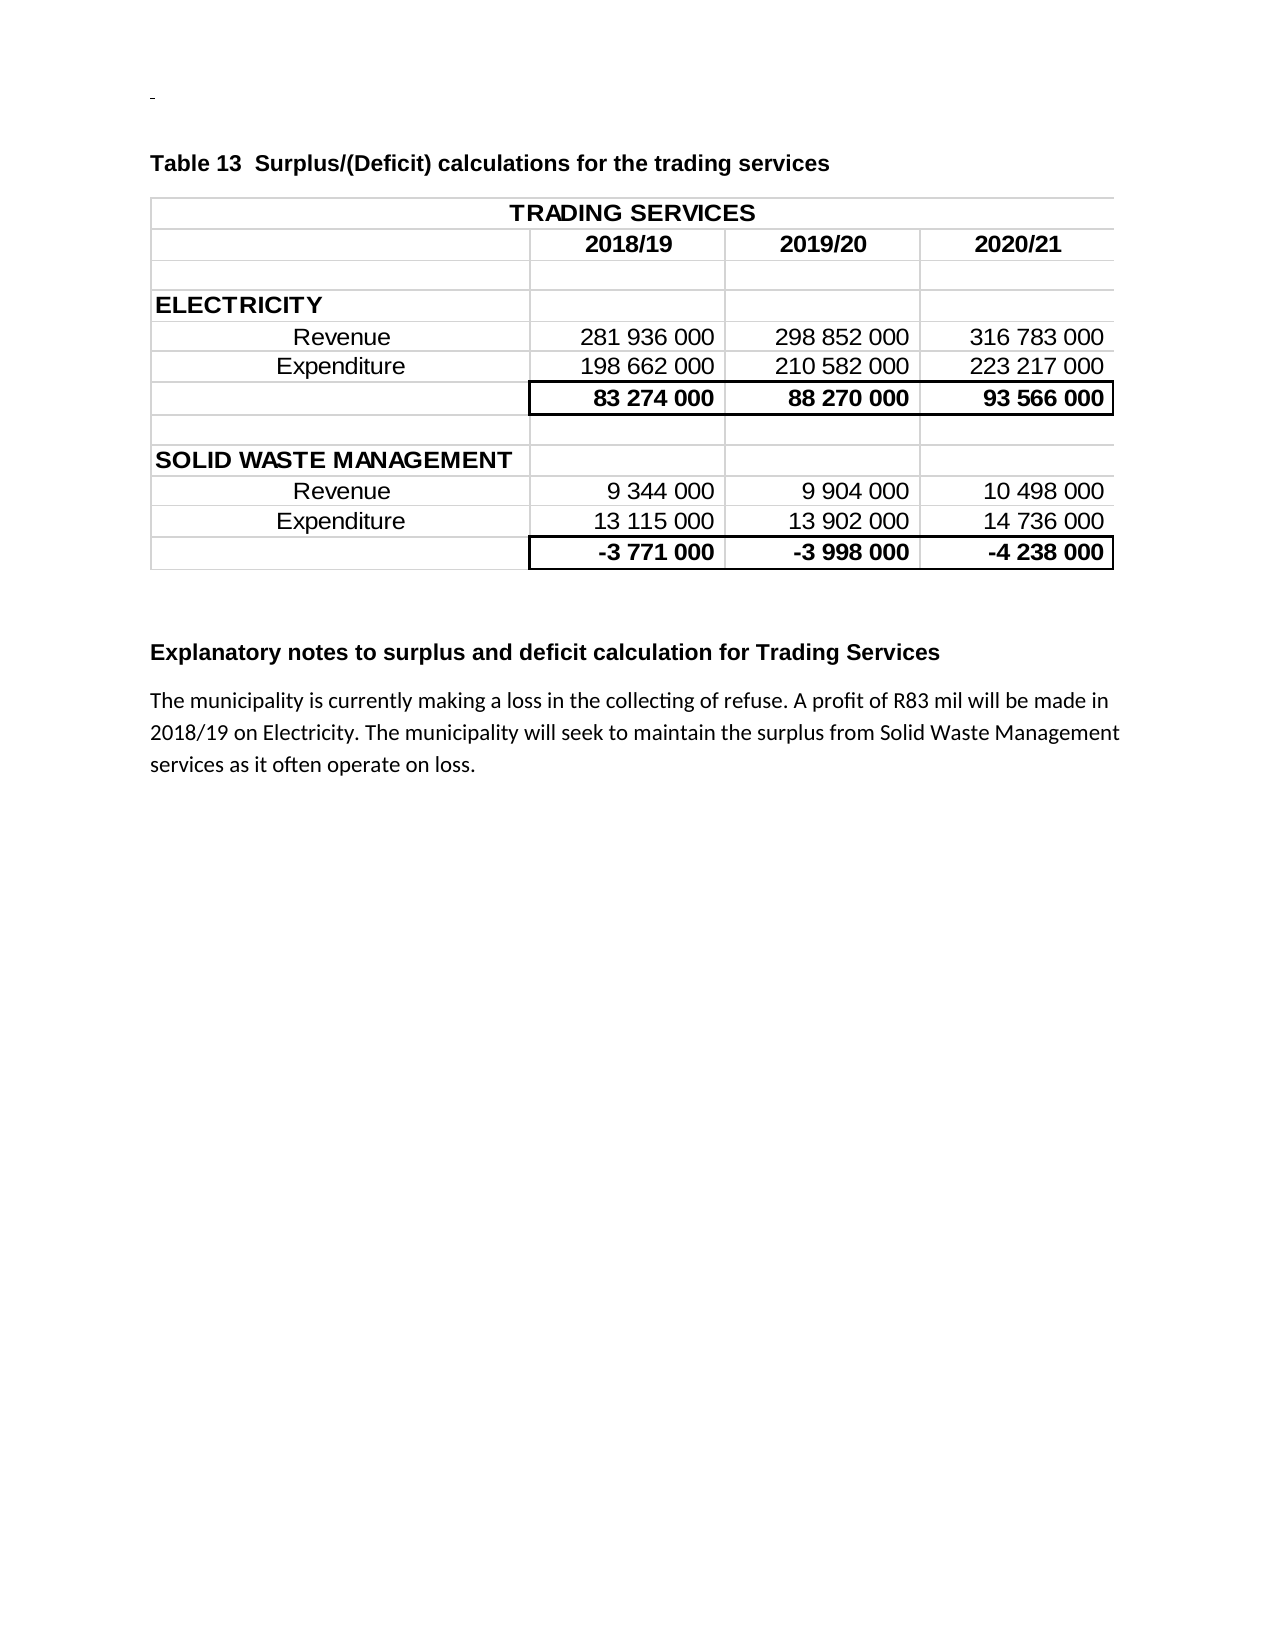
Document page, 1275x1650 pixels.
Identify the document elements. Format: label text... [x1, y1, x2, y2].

text The municipality is currently making a loss in the collecting of refuse. A profit of R83 mil will be made in 2018/19 on Electricity. The municipality will seek to maintain the surplus from Solid Waste Management services as it often operate on loss. [150, 686, 1125, 778]
text Explanatory notes to surplus and deficit calculation for Trading Services [150, 639, 1125, 665]
text Table 13 Surplus/(Deficit) calculations for the trading services [150, 150, 1125, 176]
